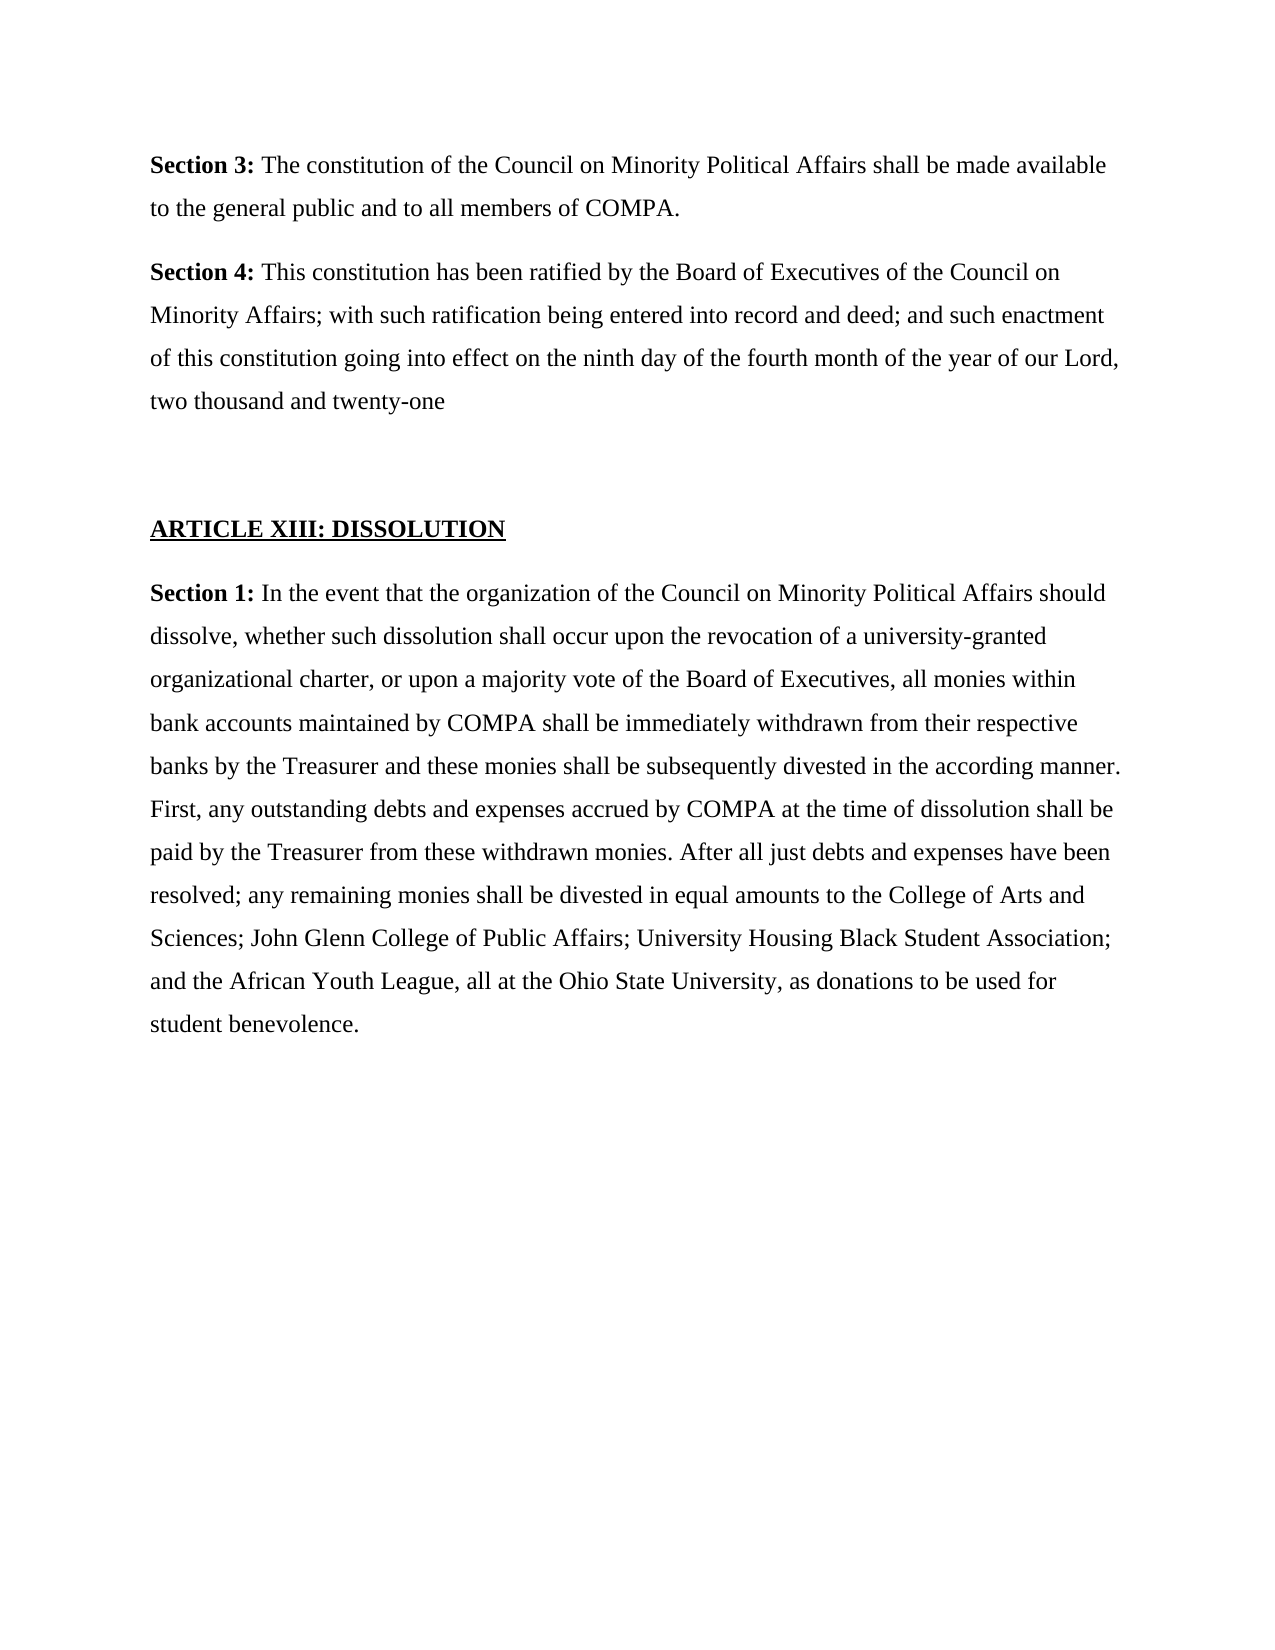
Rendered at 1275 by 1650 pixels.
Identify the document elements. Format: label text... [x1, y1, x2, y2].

text Section 4: This constitution has been ratified by the Board of Executives of the Council on Minority Affairs; with such ratification being entered into record and deed; and such enactment of this constitution going into effect on the ninth day of the fourth month of the year of our Lord, two thousand and twenty-one [150, 257, 1125, 415]
text Section 1: In the event that the organization of the Council on Minority Political Affairs should dissolve, whether such dissolution shall occur upon the revocation of a university-granted organizational charter, or upon a majority vote of the Board of Executives, all monies within bank accounts maintained by COMPA shall be immediately withdrawn from their respective banks by the Treasurer and these monies shall be subsequently divested in the according manner. First, any outstanding debts and expenses accrued by COMPA at the time of dissolution shall be paid by the Treasurer from these withdrawn monies. After all just debts and expenses have been resolved; any remaining monies shall be divested in equal amounts to the College of Arts and Sciences; John Glenn College of Public Affairs; University Housing Black Student Association; and the African Youth League, all at the Ohio State University, as donations to be used for student benevolence. [150, 578, 1125, 1038]
text Section 3: The constitution of the Council on Minority Political Affairs shall be made available to the general public and to all members of COMPA. [150, 150, 1125, 222]
text ARTICLE XIII: DISSOLUTION [150, 514, 1125, 543]
